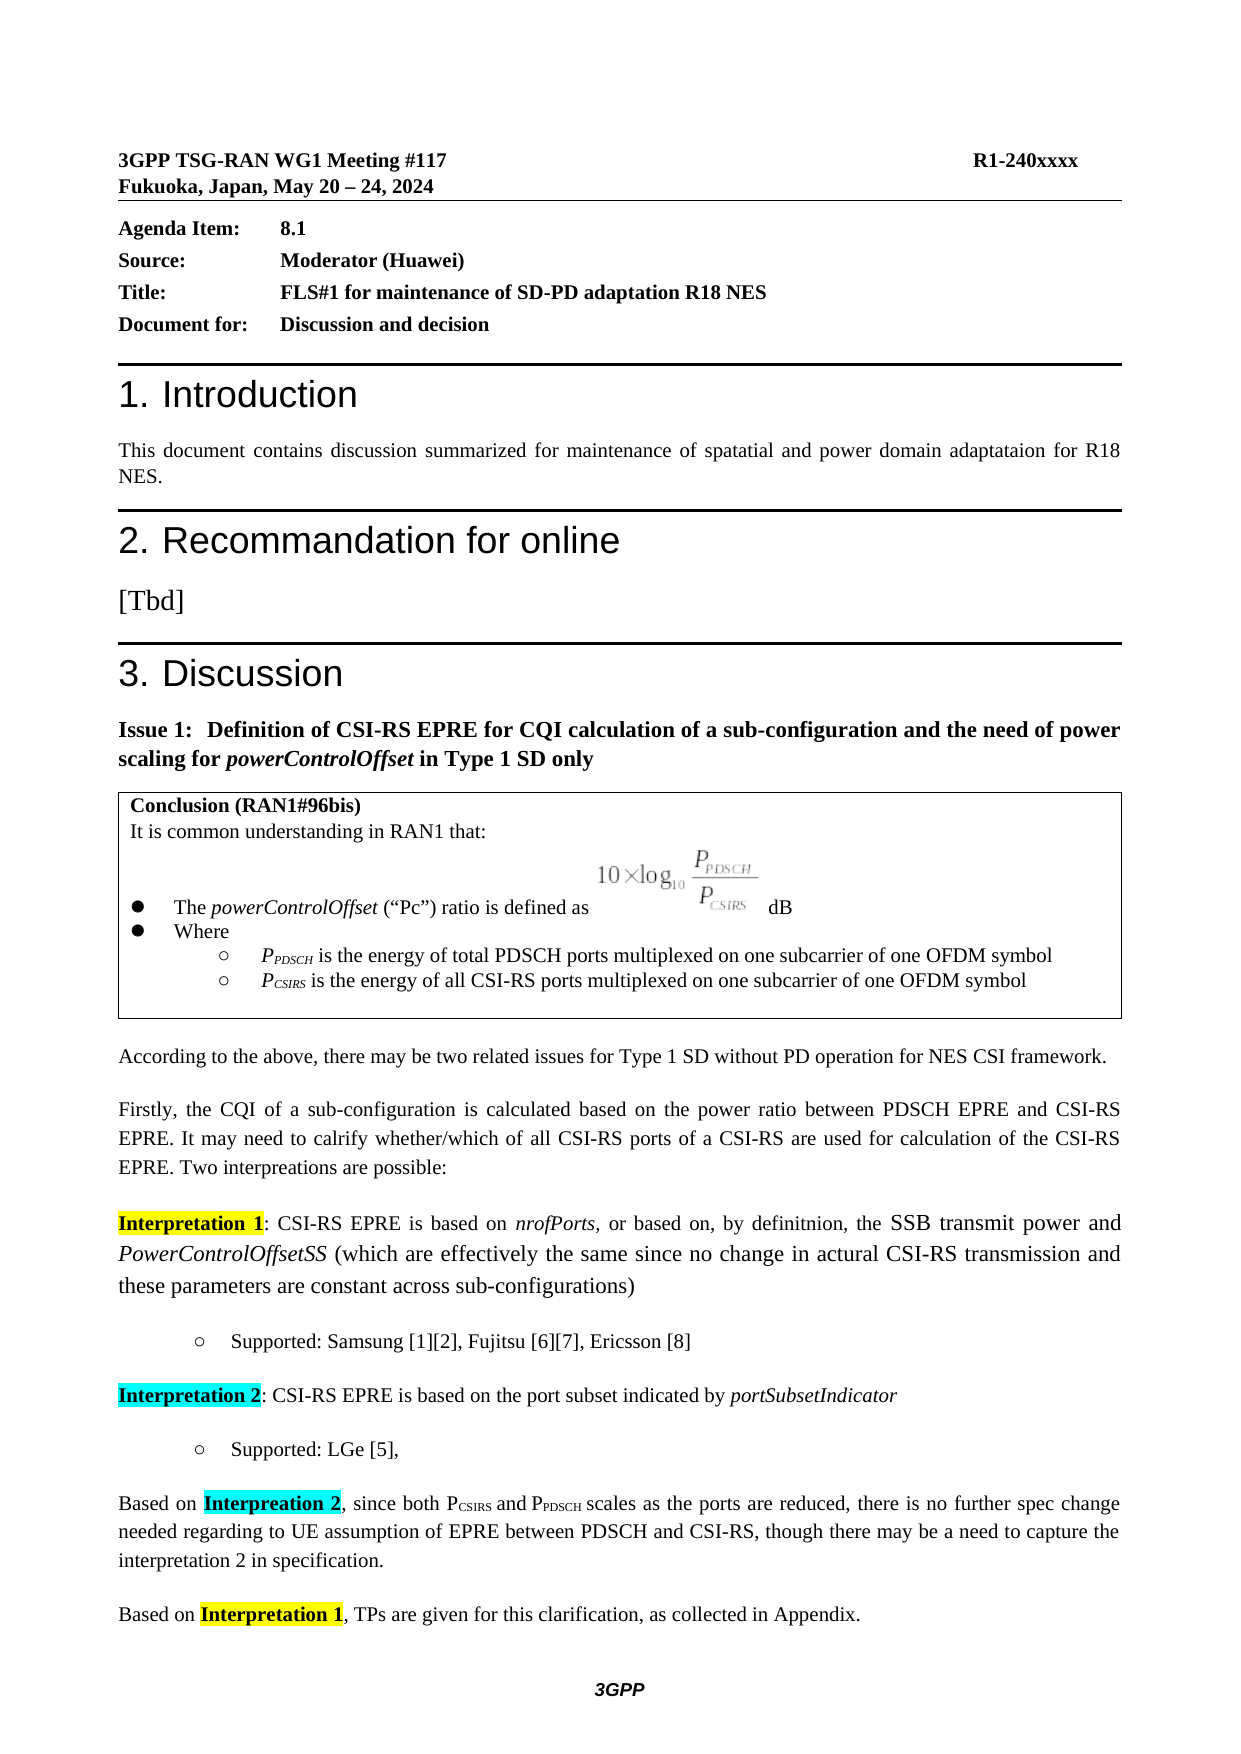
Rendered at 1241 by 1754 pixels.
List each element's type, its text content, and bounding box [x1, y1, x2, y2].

text 3GPP TSG-RAN WG1 Meeting #117 R1-240xxxx [118, 148, 1122, 172]
list Supported: Samsung [1][2], Fujitsu [6][7], Ericsson [8] [193, 1329, 1122, 1353]
text According to the above, there may be two related issues for Type 1 SD without PD operation for NES CSI framework. [118, 1043, 1122, 1068]
subtitle Introduction [118, 366, 1122, 416]
table_header Conclusion (RAN1#96bis) It is common understanding in RAN1 that: The powerControlOffset (“Pc”) ratio is defined as dB Where PPDSCH is the energy of total PDSCH ports multiplexed on one subcarrier of one OFDM symbol PCSIRS is the energy of all CSI-RS ports multiplexed on one subcarrier of one OFDM symbol [119, 793, 1121, 1017]
text [Tbd] [118, 583, 1122, 617]
list Supported: LGe [5], [193, 1436, 1122, 1461]
text This document contains discussion summarized for maintenance of spatatial and power domain adaptataion for R18 NES. [118, 438, 1122, 488]
text Based on Interpretation 1, TPs are given for this clarification, as collected in Appendix. [343, 1602, 1122, 1626]
text Title: FLS#1 for maintenance of SD-PD adaptation R18 NES [118, 280, 1122, 304]
text Based on Interpreation 2, since both PCSIRS and PPDSCH scales as the ports are reduced, there is no further spec change needed regarding to UE assumption of EPRE between PDSCH and CSI-RS, though there may be a need to capture the interpretation 2 in specification. [118, 1490, 1122, 1572]
subtitle Recommandation for online [118, 512, 1122, 561]
text Interpretation 1: CSI-RS EPRE is based on nrofPorts, or based on, by definitnion, the SSB transmit power and PowerControlOffsetSS (which are effectively the same since no change in actural CSI-RS transmission and these parameters are constant across sub-configurations) [118, 1209, 1122, 1298]
text Interpretation 2: CSI-RS EPRE is based on the port subset indicated by portSubsetIndicator [261, 1383, 1122, 1407]
text Fukuoka, Japan, May 20 – 24, 2024 [118, 174, 1122, 200]
list Definition of CSI-RS EPRE for CQI calculation of a sub-configuration and the need of power scaling for powerControlOffset in Type 1 SD only [118, 716, 1122, 771]
subtitle Discussion [118, 645, 1122, 694]
text Firstly, the CQI of a sub-configuration is calculated based on the power ratio between PDSCH EPRE and CSI-RS EPRE. It may need to calrify whether/which of all CSI-RS ports of a CSI-RS are used for calculation of the CSI-RS EPRE. Two interpreations are possible: [118, 1097, 1122, 1179]
text Document for: Discussion and decision [118, 312, 1122, 336]
text Source: Moderator (Huawei) [118, 248, 1122, 272]
text Agenda Item: 8.1 [118, 216, 1122, 240]
